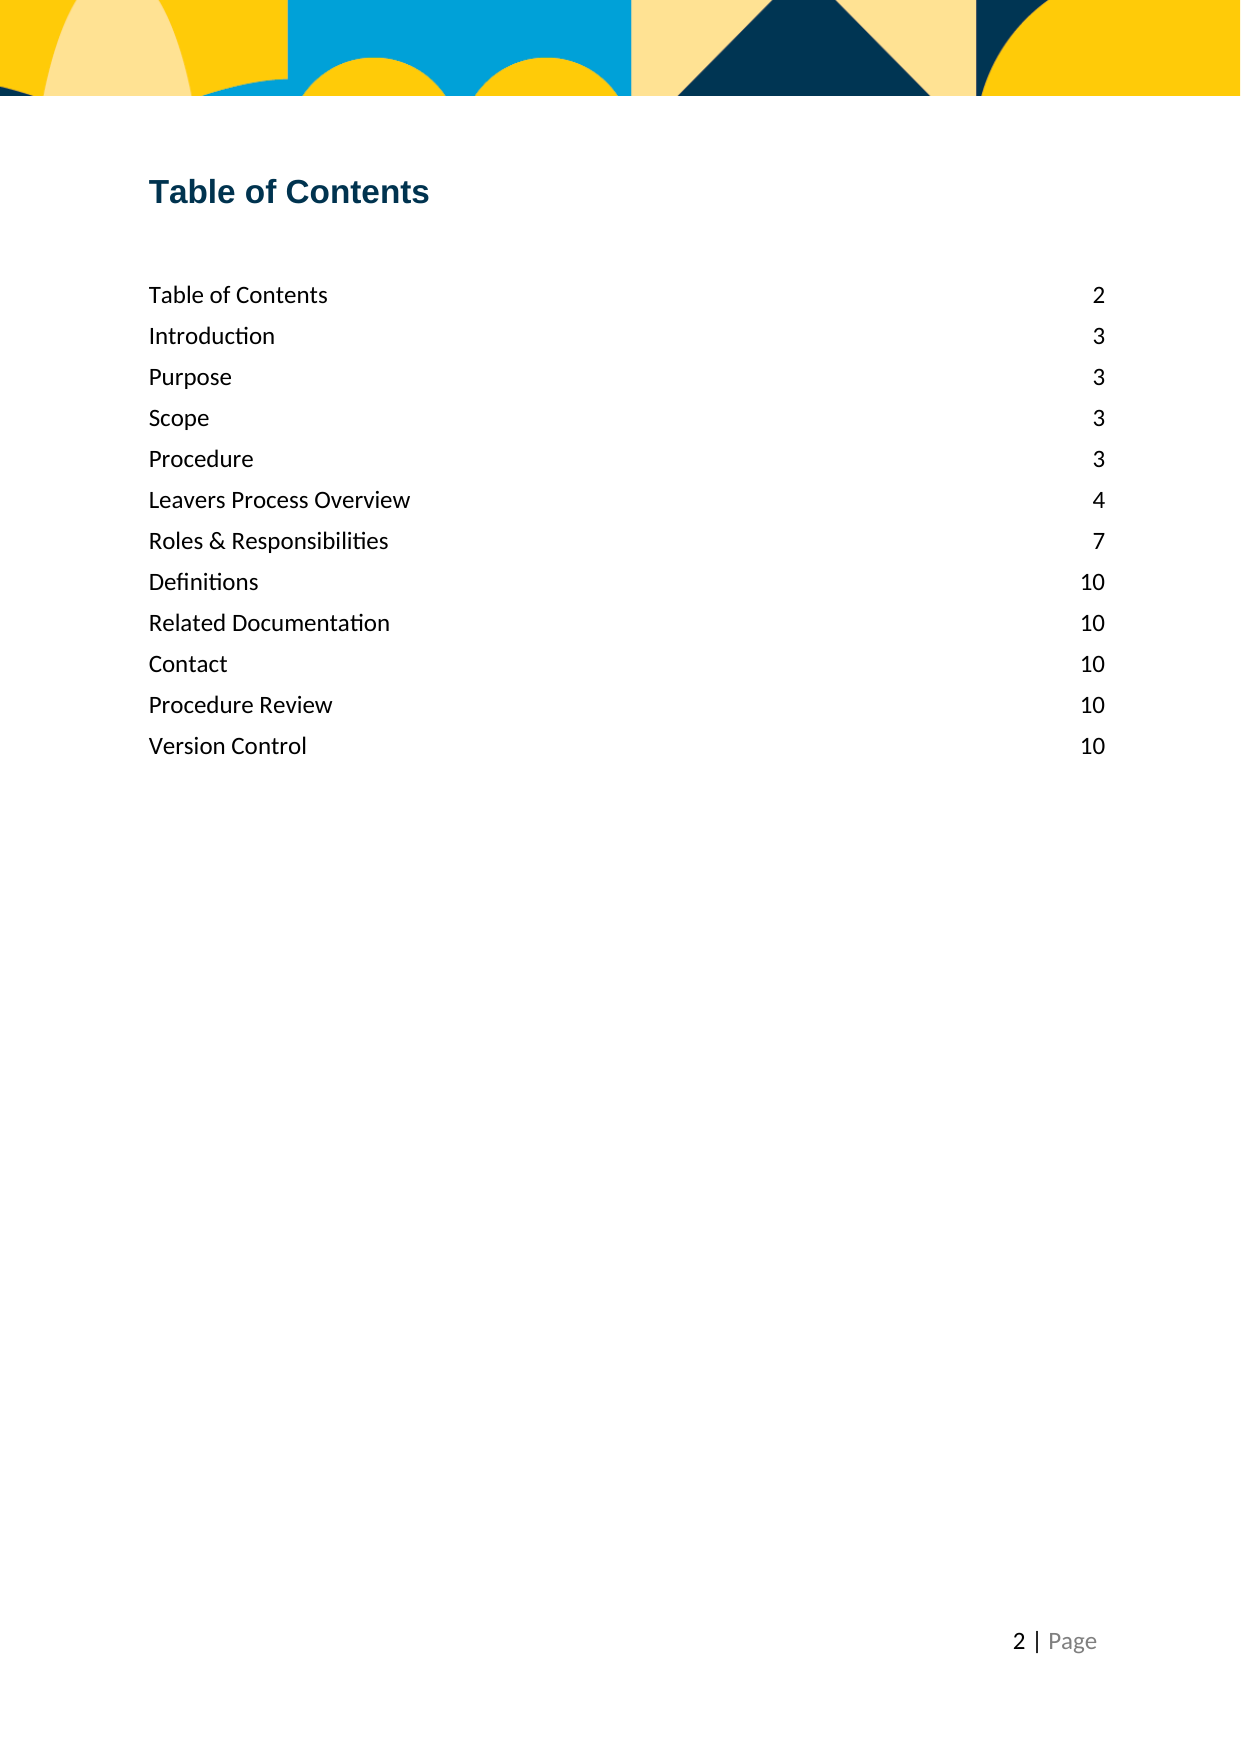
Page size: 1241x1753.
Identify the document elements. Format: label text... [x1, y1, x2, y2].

picture [476, 58, 617, 96]
picture [304, 58, 444, 96]
picture [632, 0, 1241, 96]
text Table of Contents [148, 172, 1097, 211]
picture [0, 0, 287, 96]
